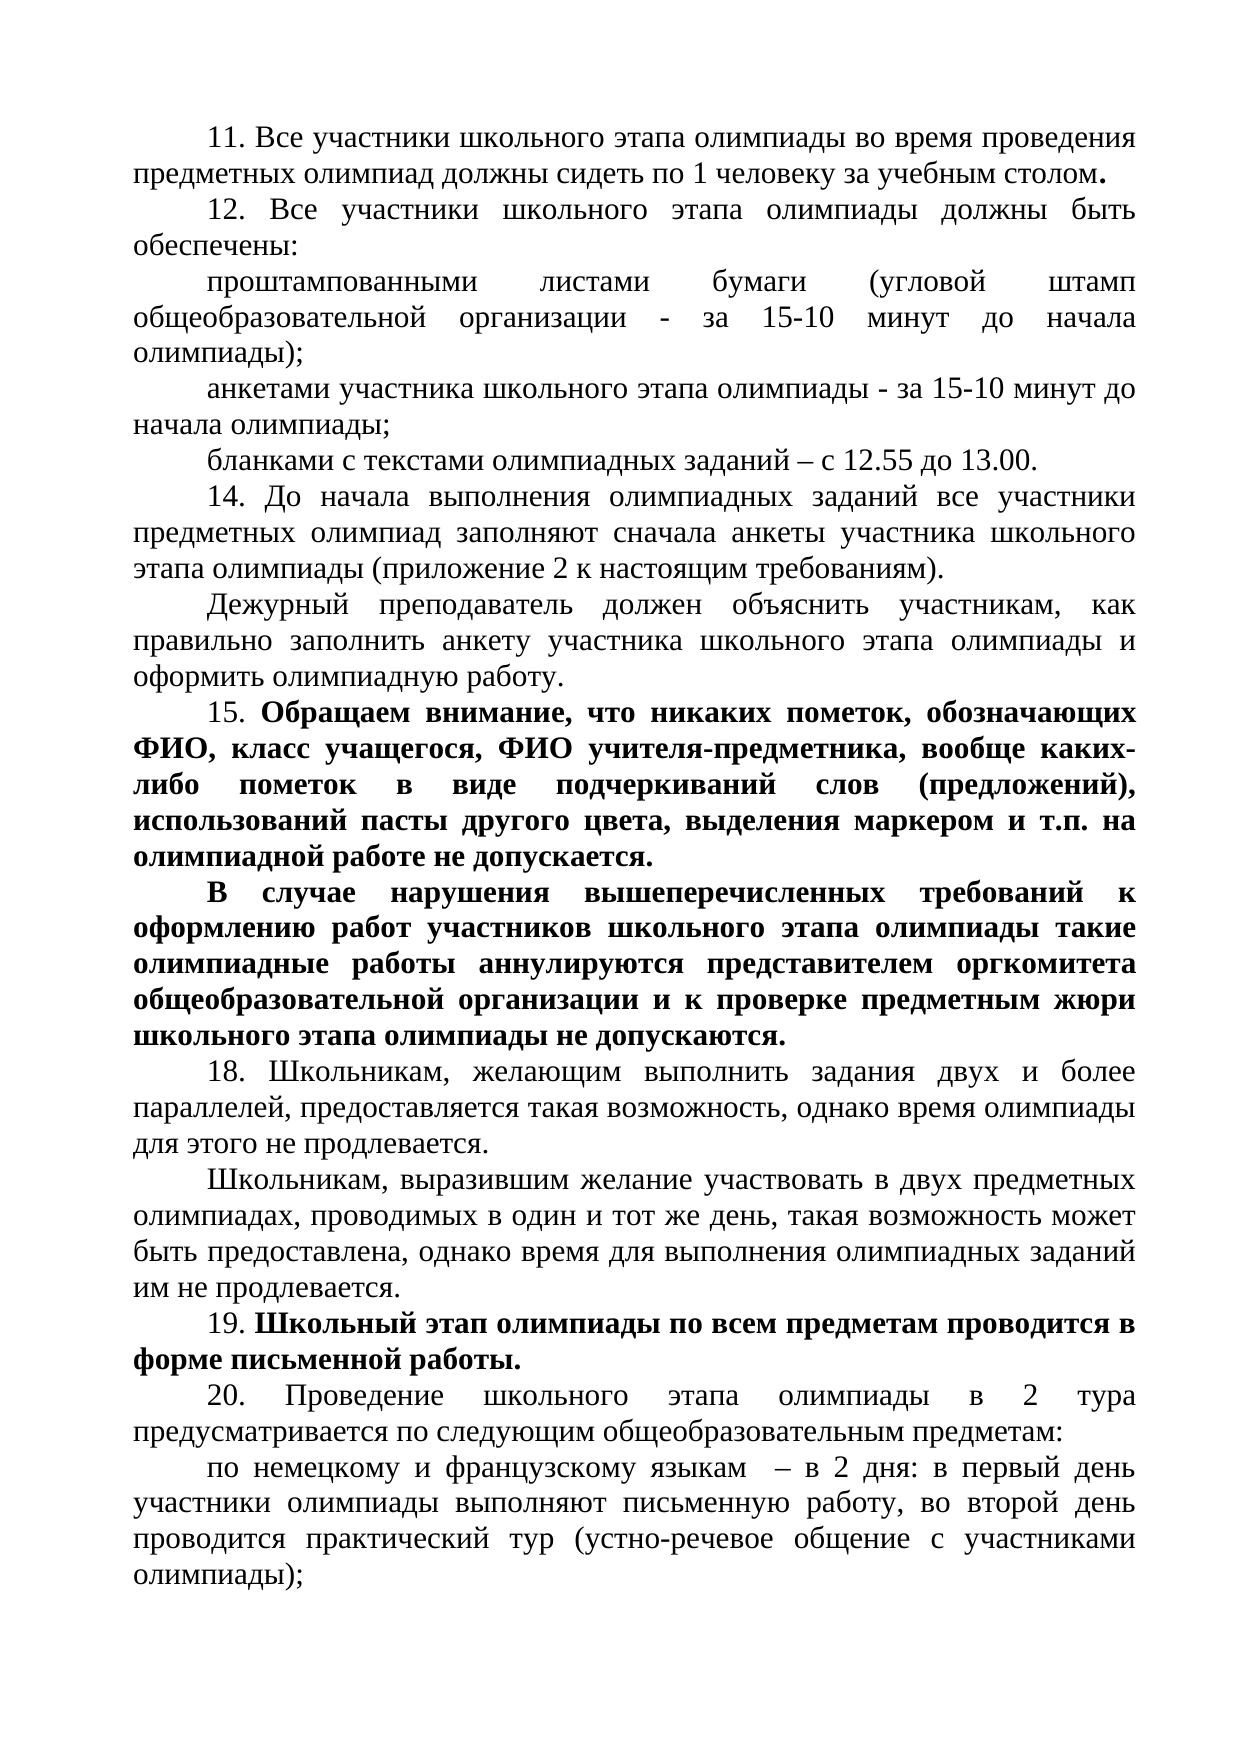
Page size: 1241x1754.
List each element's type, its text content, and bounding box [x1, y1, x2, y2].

text Дежурный преподаватель должен объяснить участникам, как правильно заполнить анкету участника школьного этапа олимпиады и оформить олимпиадную работу. [133, 585, 1137, 693]
text 15. Обращаем внимание, что никаких пометок, обозначающих ФИО, класс учащегося, ФИО учителя-предметника, вообще каких-либо пометок в виде подчеркиваний слов (предложений), использований пасты другого цвета, выделения маркером и т.п. на олимпиадной работе не допускается. [133, 693, 1137, 873]
text проштампованными листами бумаги (угловой штамп общеобразовательной организации - за 15-10 минут до начала олимпиады); [133, 262, 1137, 370]
text 19. Школьный этап олимпиады по всем предметам проводится в форме письменной работы. [133, 1304, 1137, 1376]
text В случае нарушения вышеперечисленных требований к оформлению работ участников школьного этапа олимпиады такие олимпиадные работы аннулируются представителем оргкомитета общеобразовательной организации и к проверке предметным жюри школьного этапа олимпиады не допускаются. [133, 873, 1137, 1052]
text бланками с текстами олимпиадных заданий – с 12.55 до 13.00. [133, 442, 1137, 477]
text 14. До начала выполнения олимпиадных заданий все участники предметных олимпиад заполняют сначала анкеты участника школьного этапа олимпиады (приложение 2 к настоящим требованиям). [133, 477, 1137, 585]
text 12. Все участники школьного этапа олимпиады должны быть обеспечены: [133, 190, 1137, 262]
text анкетами участника школьного этапа олимпиады - за 15-10 минут до начала олимпиады; [133, 370, 1137, 442]
text по немецкому и французскому языкам – в 2 дня: в первый день участники олимпиады выполняют письменную работу, во второй день проводится практический тур (устно-речевое общение с участниками олимпиады); [133, 1448, 1137, 1592]
text Школьникам, выразившим желание участвовать в двух предметных олимпиадах, проводимых в один и тот же день, такая возможность может быть предоставлена, однако время для выполнения олимпиадных заданий им не продлевается. [133, 1160, 1137, 1304]
text 18. Школьникам, желающим выполнить задания двух и более параллелей, предоставляется такая возможность, однако время олимпиады для этого не продлевается. [133, 1052, 1137, 1160]
text 11. Все участники школьного этапа олимпиады во время проведения предметных олимпиад должны сидеть по 1 человеку за учебным столом. [133, 118, 1137, 190]
text 20. Проведение школьного этапа олимпиады в 2 тура предусматривается по следующим общеобразовательным предметам: [133, 1376, 1137, 1448]
